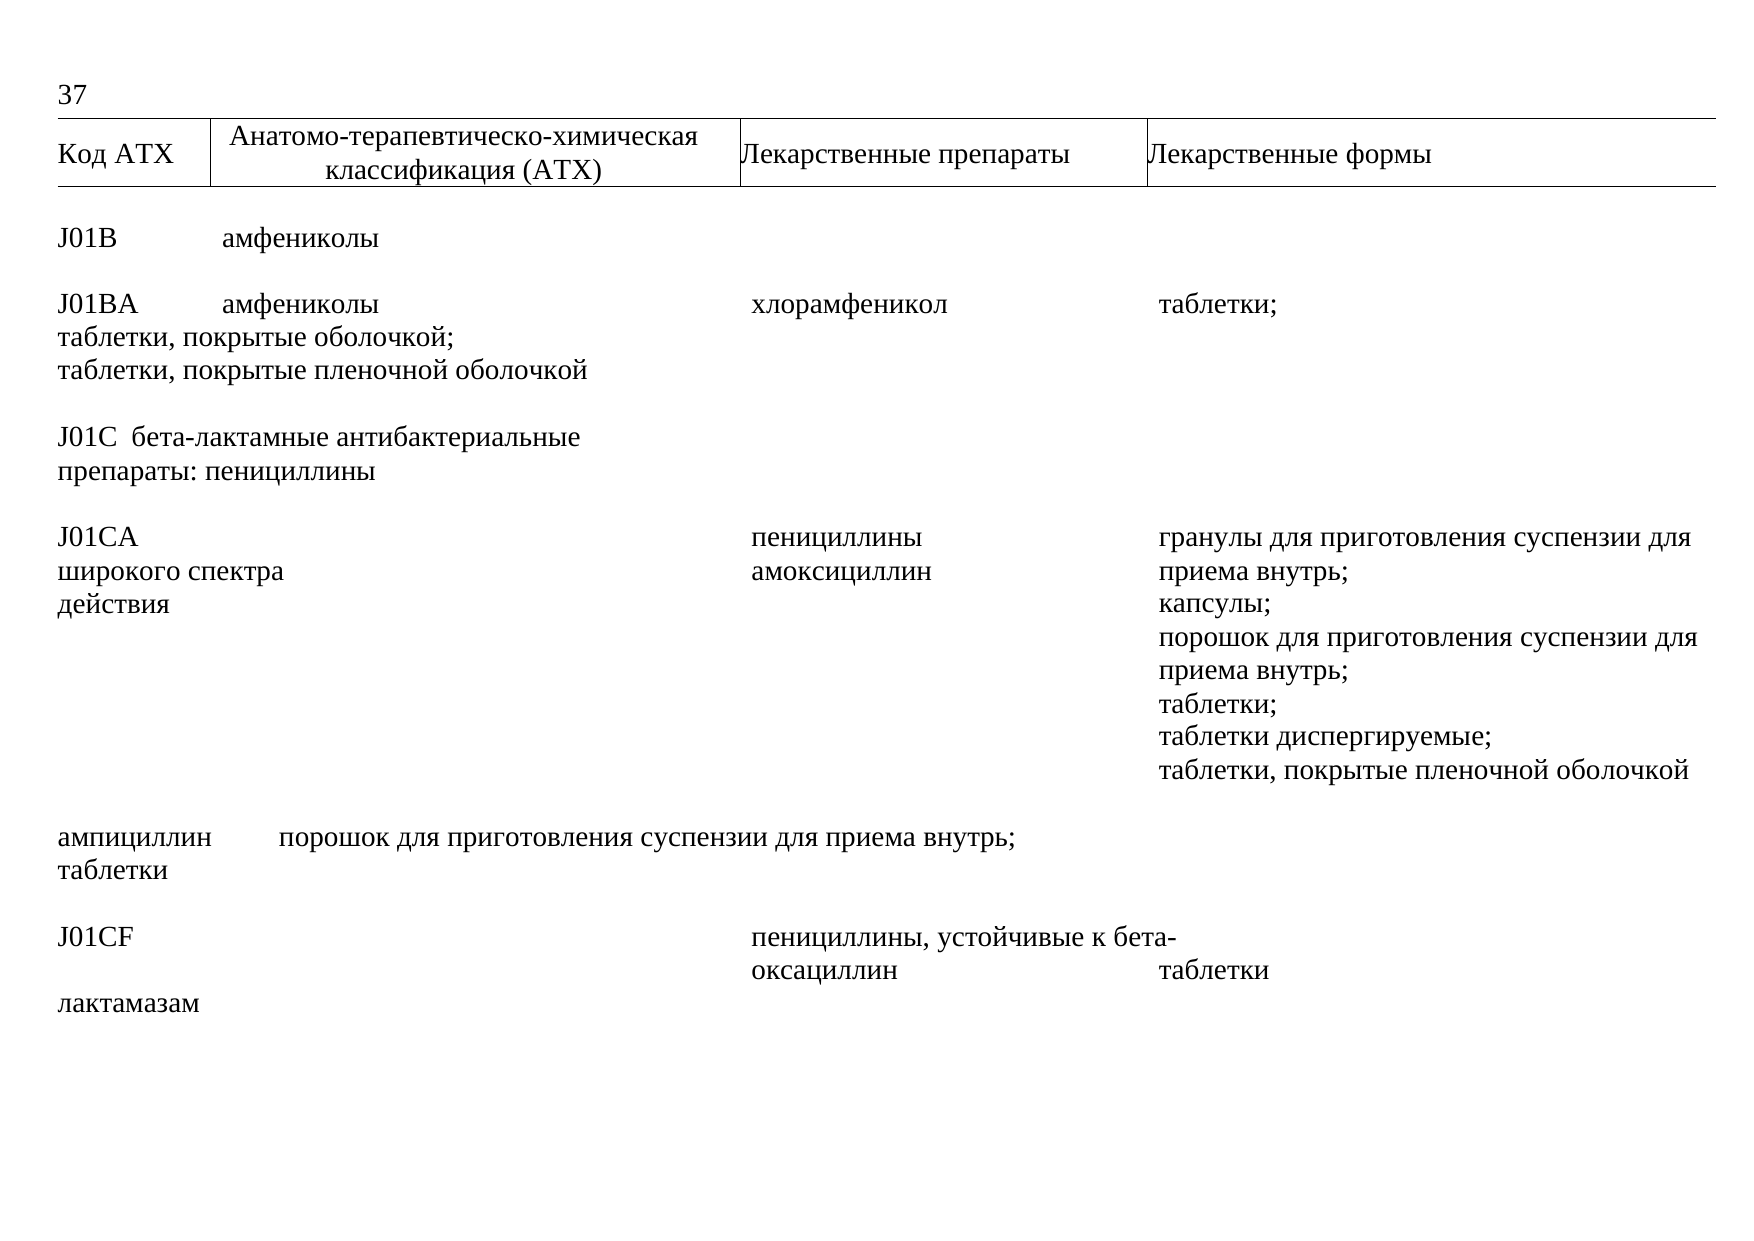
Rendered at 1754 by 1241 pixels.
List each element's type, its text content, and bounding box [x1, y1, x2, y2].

text J01BA амфениколы хлорамфеникол таблетки; [57, 287, 1718, 320]
text J01CF пенициллины, устойчивые к бета- оксациллин таблетки лактамазам [57, 919, 1276, 1019]
text J01C бета-лактамные антибактериальные препараты: пенициллины [57, 420, 677, 486]
table_header Лекарственные формы [1148, 119, 1716, 186]
text ампициллин порошок для приготовления суспензии для приема внутрь; [57, 819, 1704, 853]
text таблетки; [1158, 686, 1718, 719]
text таблетки [57, 853, 1718, 886]
text таблетки, покрытые оболочкой; [57, 320, 1718, 353]
text порошок для приготовления суспензии для приема внутрь; [1158, 619, 1704, 686]
table_header Код АТХ [58, 119, 210, 186]
text J01CA пенициллины широкого спектра амоксициллин действия [57, 520, 939, 619]
text таблетки, покрытые пленочной оболочкой [1158, 752, 1718, 786]
text J01B амфениколы [57, 220, 1718, 253]
table_header Лекарственные препараты [741, 119, 1147, 186]
table_header Анатомо-терапевтическо-химическая классификация (АТХ) [211, 119, 740, 186]
text капсулы; [1158, 586, 1718, 619]
text гранулы для приготовления суспензии для приема внутрь; [1158, 520, 1697, 586]
text 37 [57, 77, 1718, 111]
text таблетки, покрытые пленочной оболочкой [57, 353, 1718, 386]
text таблетки диспергируемые; [1158, 719, 1718, 752]
